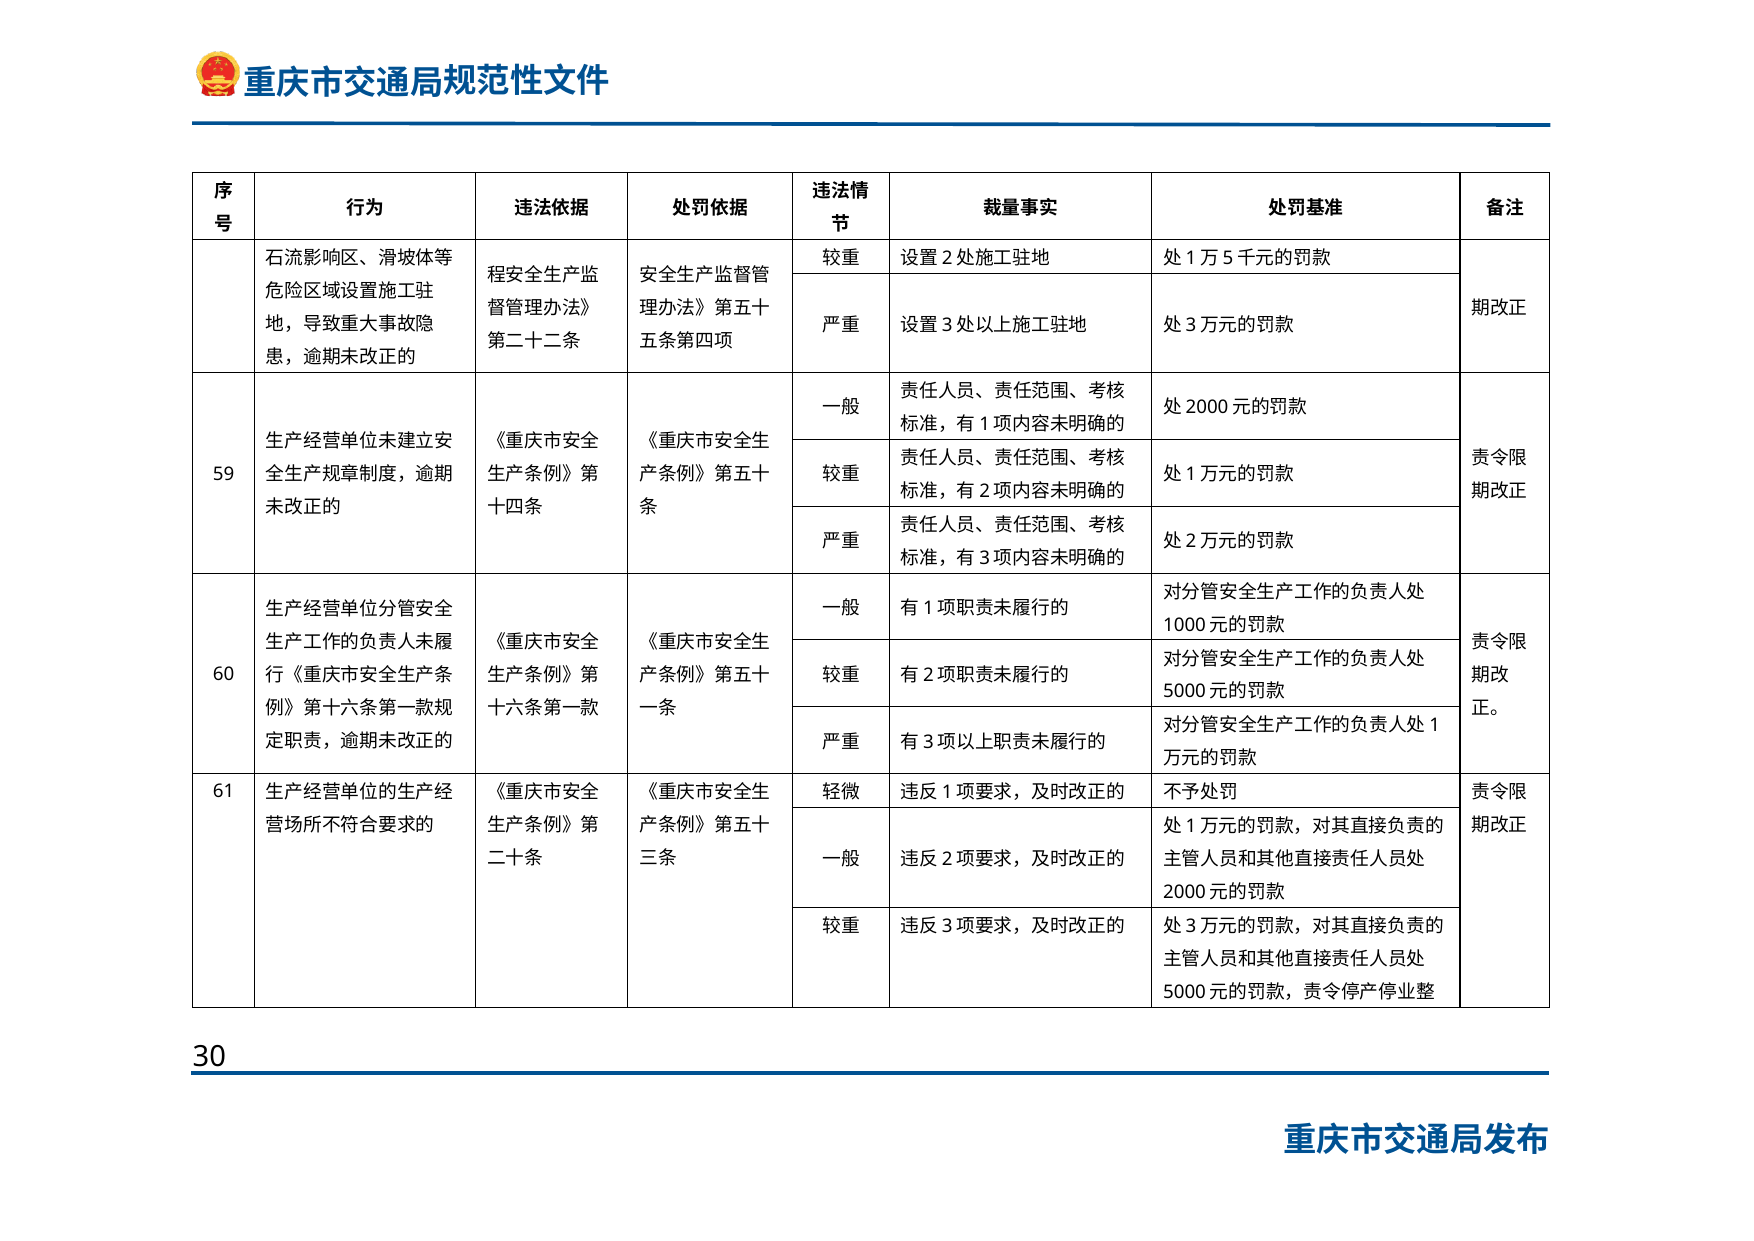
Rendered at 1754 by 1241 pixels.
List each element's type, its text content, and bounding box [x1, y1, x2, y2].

table_cell 一般 [793, 373, 889, 439]
table_cell 《重庆市安全生产条例》第五十条 [628, 373, 792, 572]
table_header 处罚基准 [1152, 173, 1459, 239]
table_cell 设置2处施工驻地 [890, 240, 1151, 273]
table_cell 一般 [793, 808, 889, 907]
table_cell 58 [193, 240, 254, 372]
table_cell 处2万元的罚款 [1152, 507, 1459, 572]
table_cell 较重 [793, 440, 889, 506]
table_cell 生产经营单位分管安全生产工作的负责人未履行《重庆市安全生产条例》第十六条第一款规定职责，逾期未改正的 [255, 574, 475, 773]
table_cell 严重 [793, 507, 889, 572]
table_header 违法情节 [793, 173, 889, 239]
table_cell 生产经营单位的生产经营场所不符合要求的 [255, 774, 475, 1007]
table_cell 设置3处以上施工驻地 [890, 274, 1151, 372]
table_cell 有3项以上职责未履行的 [890, 707, 1151, 773]
table_cell 生产经营单位未建立安全生产规章制度，逾期未改正的 [255, 373, 475, 572]
table_cell 处1万5千元的罚款 [1152, 240, 1459, 273]
table_cell 《公路水运工程安全生产监督管理办法》第二十二条 [476, 240, 627, 372]
table_cell 对分管安全生产工作的负责人处1万元的罚款 [1152, 707, 1459, 773]
table_cell 严重 [793, 707, 889, 773]
table_cell 对分管安全生产工作的负责人处5000元的罚款 [1152, 640, 1459, 706]
table_cell 责令限期改正 [1461, 774, 1549, 1007]
table_cell 《重庆市安全生产条例》第五十一条 [628, 574, 792, 773]
table_header 备注 [1461, 173, 1549, 239]
table_cell 责令限期改正 [1461, 240, 1549, 372]
table_header 裁量事实 [890, 173, 1151, 239]
table_cell 违反1项要求，及时改正的 [890, 774, 1151, 807]
table_cell 责任人员、责任范围、考核标准，有1项内容未明确的 [890, 373, 1151, 439]
table_cell 59 [193, 373, 254, 572]
table_cell 处1万元的罚款 [1152, 440, 1459, 506]
table_cell 违反2项要求，及时改正的 [890, 808, 1151, 907]
table_cell 较重 [793, 640, 889, 706]
table_cell 61 [193, 774, 254, 1007]
table_cell 责令限期改正 [1461, 373, 1549, 572]
table_header 行为 [255, 173, 475, 239]
table_cell 严重 [793, 274, 889, 372]
table_header 处罚依据 [628, 173, 792, 239]
table_cell 较重 [793, 908, 889, 1007]
table_header 序 号 [193, 173, 254, 239]
table_cell 责任人员、责任范围、考核标准，有2项内容未明确的 [890, 440, 1151, 506]
table_cell 处1万元的罚款，对其直接负责的主管人员和其他直接责任人员处2000元的罚款 [1152, 808, 1459, 907]
table_cell 对分管安全生产工作的负责人处1000元的罚款 [1152, 574, 1459, 639]
table_cell 《重庆市安全生产条例》第五十三条 [628, 774, 792, 1007]
table_cell 责令限期改正。 [1461, 574, 1549, 773]
table_cell 轻微 [793, 774, 889, 807]
table_header 违法依据 [476, 173, 627, 239]
table_cell 一般 [793, 574, 889, 639]
table_cell 有2项职责未履行的 [890, 640, 1151, 706]
table_cell 施工单位在已发现的泥石流影响区、滑坡体等危险区域设置施工驻地，导致重大事故隐患，逾期未改正的 [255, 240, 475, 372]
table_cell 不予处罚 [1152, 774, 1459, 807]
table_cell 60 [193, 574, 254, 773]
table_cell 《重庆市安全生产条例》第十四条 [476, 373, 627, 572]
table_cell 有1项职责未履行的 [890, 574, 1151, 639]
table_cell 处3万元的罚款，对其直接负责的主管人员和其他直接责任人员处5000元的罚款，责令停产停业整顿 [1152, 908, 1459, 1007]
table_cell 较重 [793, 240, 889, 273]
table_cell 违反3项要求，及时改正的 [890, 908, 1151, 1007]
table_cell 处2000元的罚款 [1152, 373, 1459, 439]
table_cell 处3万元的罚款 [1152, 274, 1459, 372]
picture [192, 49, 244, 100]
table_cell 《公路水运工程安全生产监督管理办法》第五十五条第四项 [628, 240, 792, 372]
table_cell 《重庆市安全生产条例》第二十条 [476, 774, 627, 1007]
table_cell 《重庆市安全生产条例》第十六条第一款 [476, 574, 627, 773]
table_cell 责任人员、责任范围、考核标准，有3项内容未明确的 [890, 507, 1151, 572]
